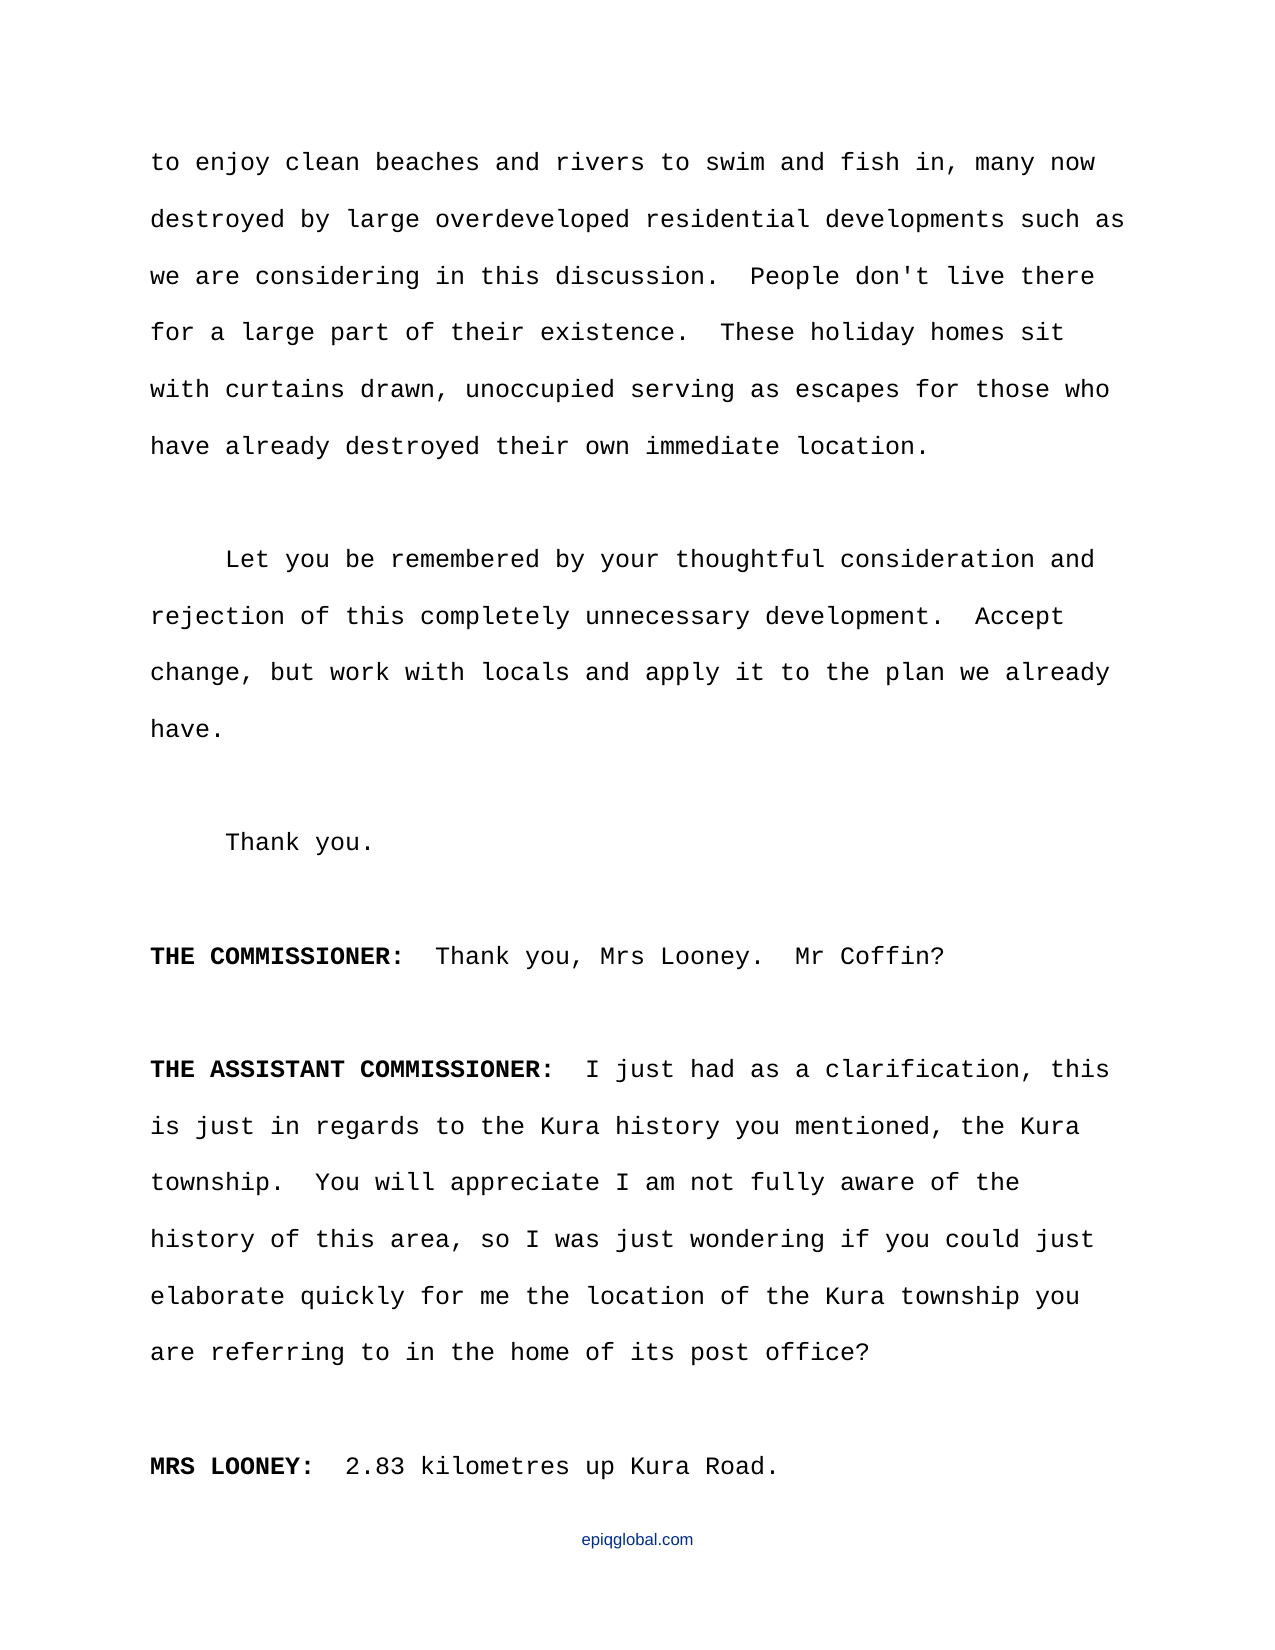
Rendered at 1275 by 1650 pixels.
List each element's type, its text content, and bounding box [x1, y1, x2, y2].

text Thank you. [150, 830, 1125, 858]
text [150, 150, 1125, 462]
text MRS LOONEY: 2.83 kilometres up Kura Road. [150, 1453, 1125, 1482]
text THE ASSISTANT COMMISSIONER: I just had as a clarification, this is just in regards to the Kura history you mentioned, the Kura township. You will appreciate I am not fully aware of the history of this area, so I was just wondering if you could just elaborate quickly for me the location of the Kura township you are referring to in the home of its post office? [150, 1057, 1125, 1368]
text THE COMMISSIONER: Thank you, Mrs Looney. Mr Coffin? [150, 943, 1125, 972]
text Let you be remembered by your thoughtful consideration and rejection of this completely unnecessary development. Accept change, but work with locals and apply it to the plan we already have. [150, 547, 1125, 745]
